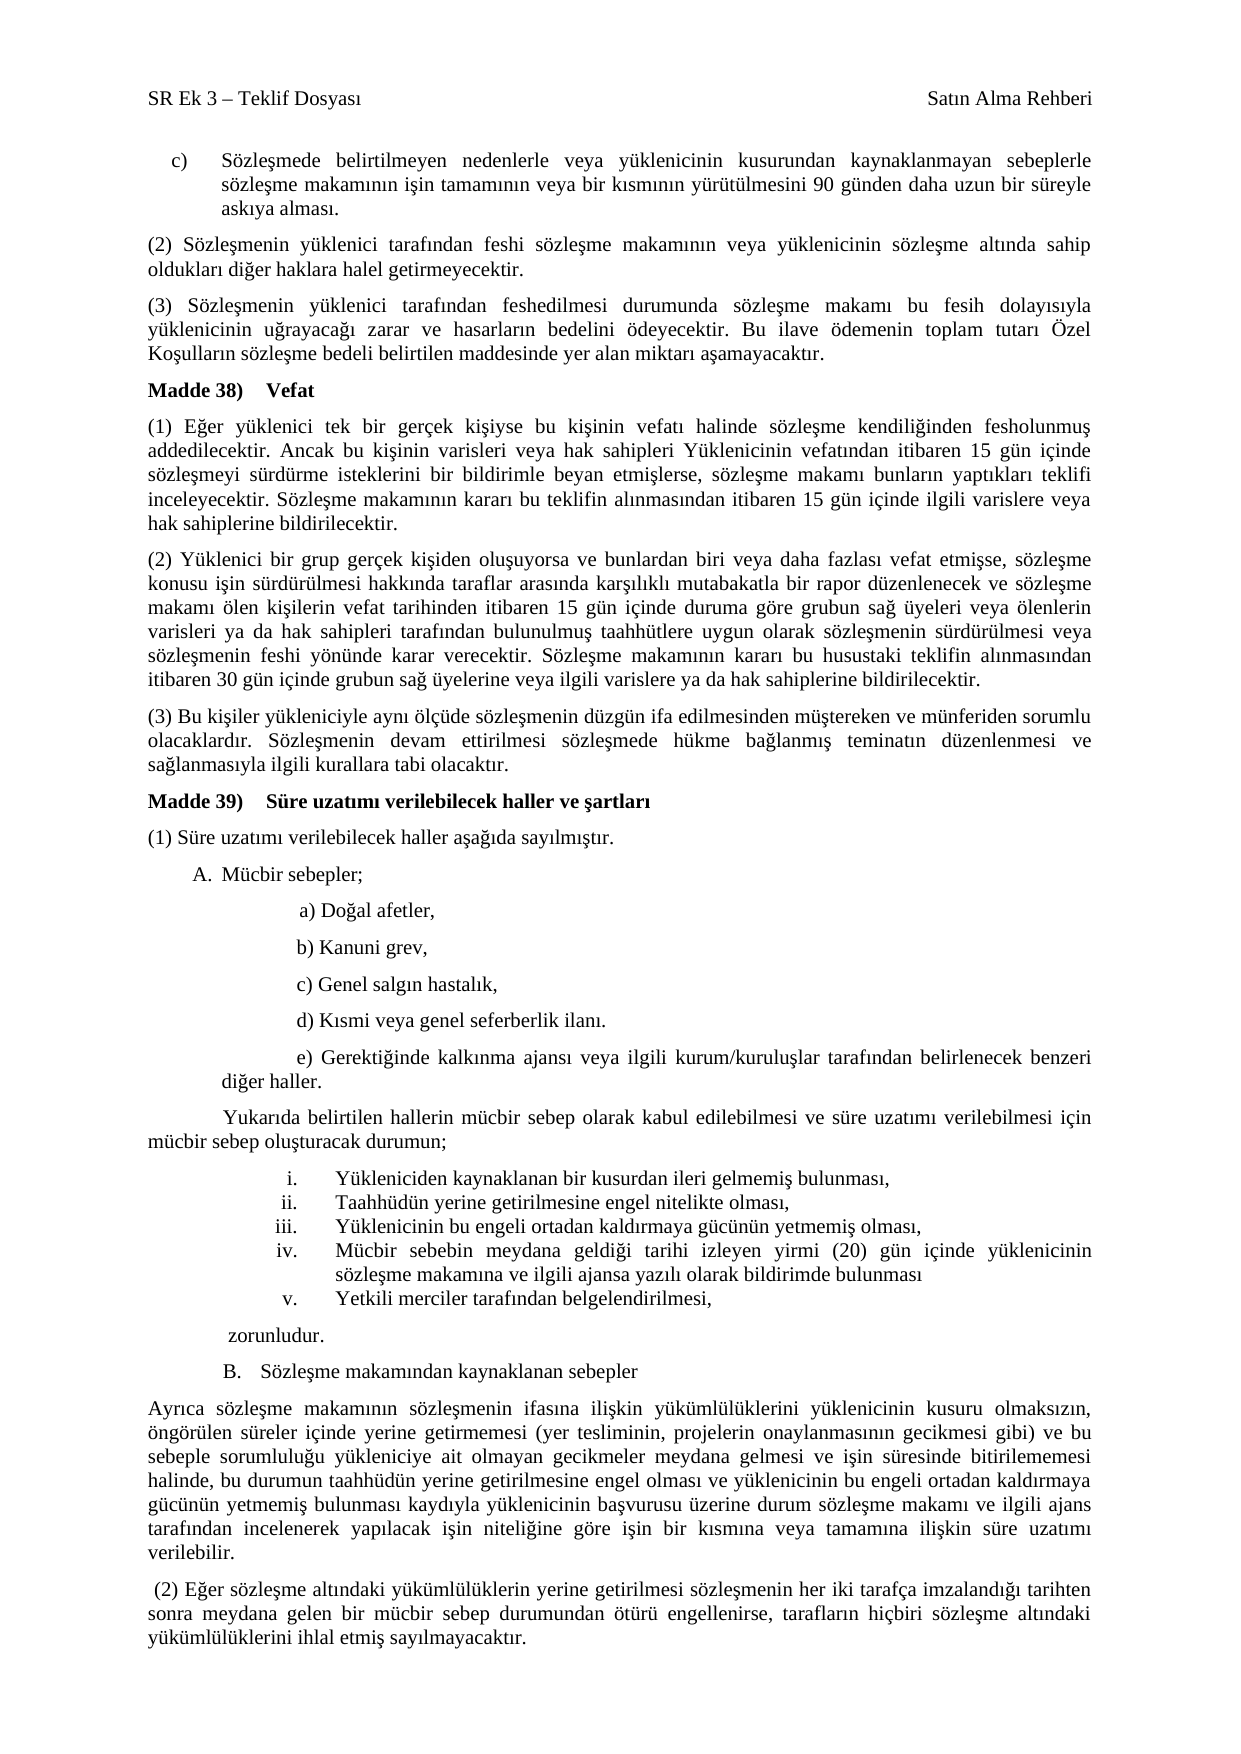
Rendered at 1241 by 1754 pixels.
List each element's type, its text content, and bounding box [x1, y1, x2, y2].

text Ayrıca sözleşme makamının sözleşmenin ifasına ilişkin yükümlülüklerini yüklenicinin kusuru olmaksızın, öngörülen süreler içinde yerine getirmemesi (yer tesliminin, projelerin onaylanmasının gecikmesi gibi) ve bu sebeple sorumluluğu yükleniciye ait olmayan gecikmeler meydana gelmesi ve işin süresinde bitirilememesi halinde, bu durumun taahhüdün yerine getirilmesine engel olması ve yüklenicinin bu engeli ortadan kaldırmaya gücünün yetmemiş bulunması kaydıyla yüklenicinin başvurusu üzerine durum sözleşme makamı ve ilgili ajans tarafından incelenerek yapılacak işin niteliğine göre işin bir kısmına veya tamamına ilişkin süre uzatımı verilebilir. [148, 1396, 1093, 1564]
text (2) Eğer sözleşme altındaki yükümlülüklerin yerine getirilmesi sözleşmenin her iki tarafça imzalandığı tarihten sonra meydana gelen bir mücbir sebep durumundan ötürü engellenirse, tarafların hiçbiri sözleşme altındaki yükümlülüklerini ihlal etmiş sayılmayacaktır. [148, 1577, 1093, 1649]
text a) Doğal afetler, [177, 898, 1093, 922]
list Yetkili merciler tarafından belgelendirilmesi, [298, 1286, 1093, 1310]
text e) Gerektiğinde kalkınma ajansı veya ilgili kurum/kuruluşlar tarafından belirlenecek benzeri diğer haller. [221, 1044, 1093, 1093]
text (2) Yüklenici bir grup gerçek kişiden oluşuyorsa ve bunlardan biri veya daha fazlası vefat etmişse, sözleşme konusu işin sürdürülmesi hakkında taraflar arasında karşılıklı mutabakatla bir rapor düzenlenecek ve sözleşme makamı ölen kişilerin vefat tarihinden itibaren 15 gün içinde duruma göre grubun sağ üyeleri veya ölenlerin varisleri ya da hak sahipleri tarafından bulunulmuş taahhütlere uygun olarak sözleşmenin sürdürülmesi veya sözleşmenin feshi yönünde karar verecektir. Sözleşme makamının kararı bu husustaki teklifin alınmasından itibaren 30 gün içinde grubun sağ üyelerine veya ilgili varislere ya da hak sahiplerine bildirilecektir. [148, 547, 1093, 691]
text zorunludur. [148, 1323, 1093, 1347]
text (3) Bu kişiler yükleniciyle aynı ölçüde sözleşmenin düzgün ifa edilmesinden müştereken ve münferiden sorumlu olacaklardır. Sözleşmenin devam ettirilmesi sözleşmede hükme bağlanmış teminatın düzenlenmesi ve sağlanmasıyla ilgili kurallara tabi olacaktır. [148, 704, 1093, 776]
list Sözleşme makamından kaynaklanan sebepler [223, 1359, 1093, 1383]
list Vefat [148, 378, 1093, 402]
text (1) Süre uzatımı verilebilecek haller aşağıda sayılmıştır. [148, 825, 1093, 849]
text (2) Sözleşmenin yüklenici tarafından feshi sözleşme makamının veya yüklenicinin sözleşme altında sahip oldukları diğer haklara halel getirmeyecektir. [148, 232, 1093, 281]
list Süre uzatımı verilebilecek haller ve şartları [148, 789, 1093, 813]
list Yükleniciden kaynaklanan bir kusurdan ileri gelmemiş bulunması, [298, 1166, 1093, 1190]
list Mücbir sebebin meydana geldiği tarihi izleyen yirmi (20) gün içinde yüklenicinin sözleşme makamına ve ilgili ajansa yazılı olarak bildirimde bulunması [298, 1238, 1093, 1286]
text c) Genel salgın hastalık, [221, 971, 1093, 996]
text (3) Sözleşmenin yüklenici tarafından feshedilmesi durumunda sözleşme makamı bu fesih dolayısıyla yüklenicinin uğrayacağı zarar ve hasarların bedelini ödeyecektir. Bu ilave ödemenin toplam tutarı Özel Koşulların sözleşme bedeli belirtilen maddesinde yer alan miktarı aşamayacaktır. [148, 293, 1093, 365]
text d) Kısmi veya genel seferberlik ilanı. [221, 1008, 1093, 1032]
list Yüklenicinin bu engeli ortadan kaldırmaya gücünün yetmemiş olması, [298, 1214, 1093, 1238]
list Sözleşmede belirtilmeyen nedenlerle veya yüklenicinin kusurundan kaynaklanmayan sebeplerle sözleşme makamının işin tamamının veya bir kısmının yürütülmesini 90 günden daha uzun bir süreyle askıya alması. [171, 148, 1093, 220]
text (1) Eğer yüklenici tek bir gerçek kişiyse bu kişinin vefatı halinde sözleşme kendiliğinden fesholunmuş addedilecektir. Ancak bu kişinin varisleri veya hak sahipleri Yüklenicinin vefatından itibaren 15 gün içinde sözleşmeyi sürdürme isteklerini bir bildirimle beyan etmişlerse, sözleşme makamı bunların yaptıkları teklifi inceleyecektir. Sözleşme makamının kararı bu teklifin alınmasından itibaren 15 gün içinde ilgili varislere veya hak sahiplerine bildirilecektir. [148, 414, 1093, 534]
list Taahhüdün yerine getirilmesine engel nitelikte olması, [298, 1190, 1093, 1214]
text b) Kanuni grev, [275, 935, 1093, 959]
list Mücbir sebepler; [192, 862, 1093, 886]
text Yukarıda belirtilen hallerin mücbir sebep olarak kabul edilebilmesi ve süre uzatımı verilebilmesi için mücbir sebep oluşturacak durumun; [148, 1105, 1093, 1153]
